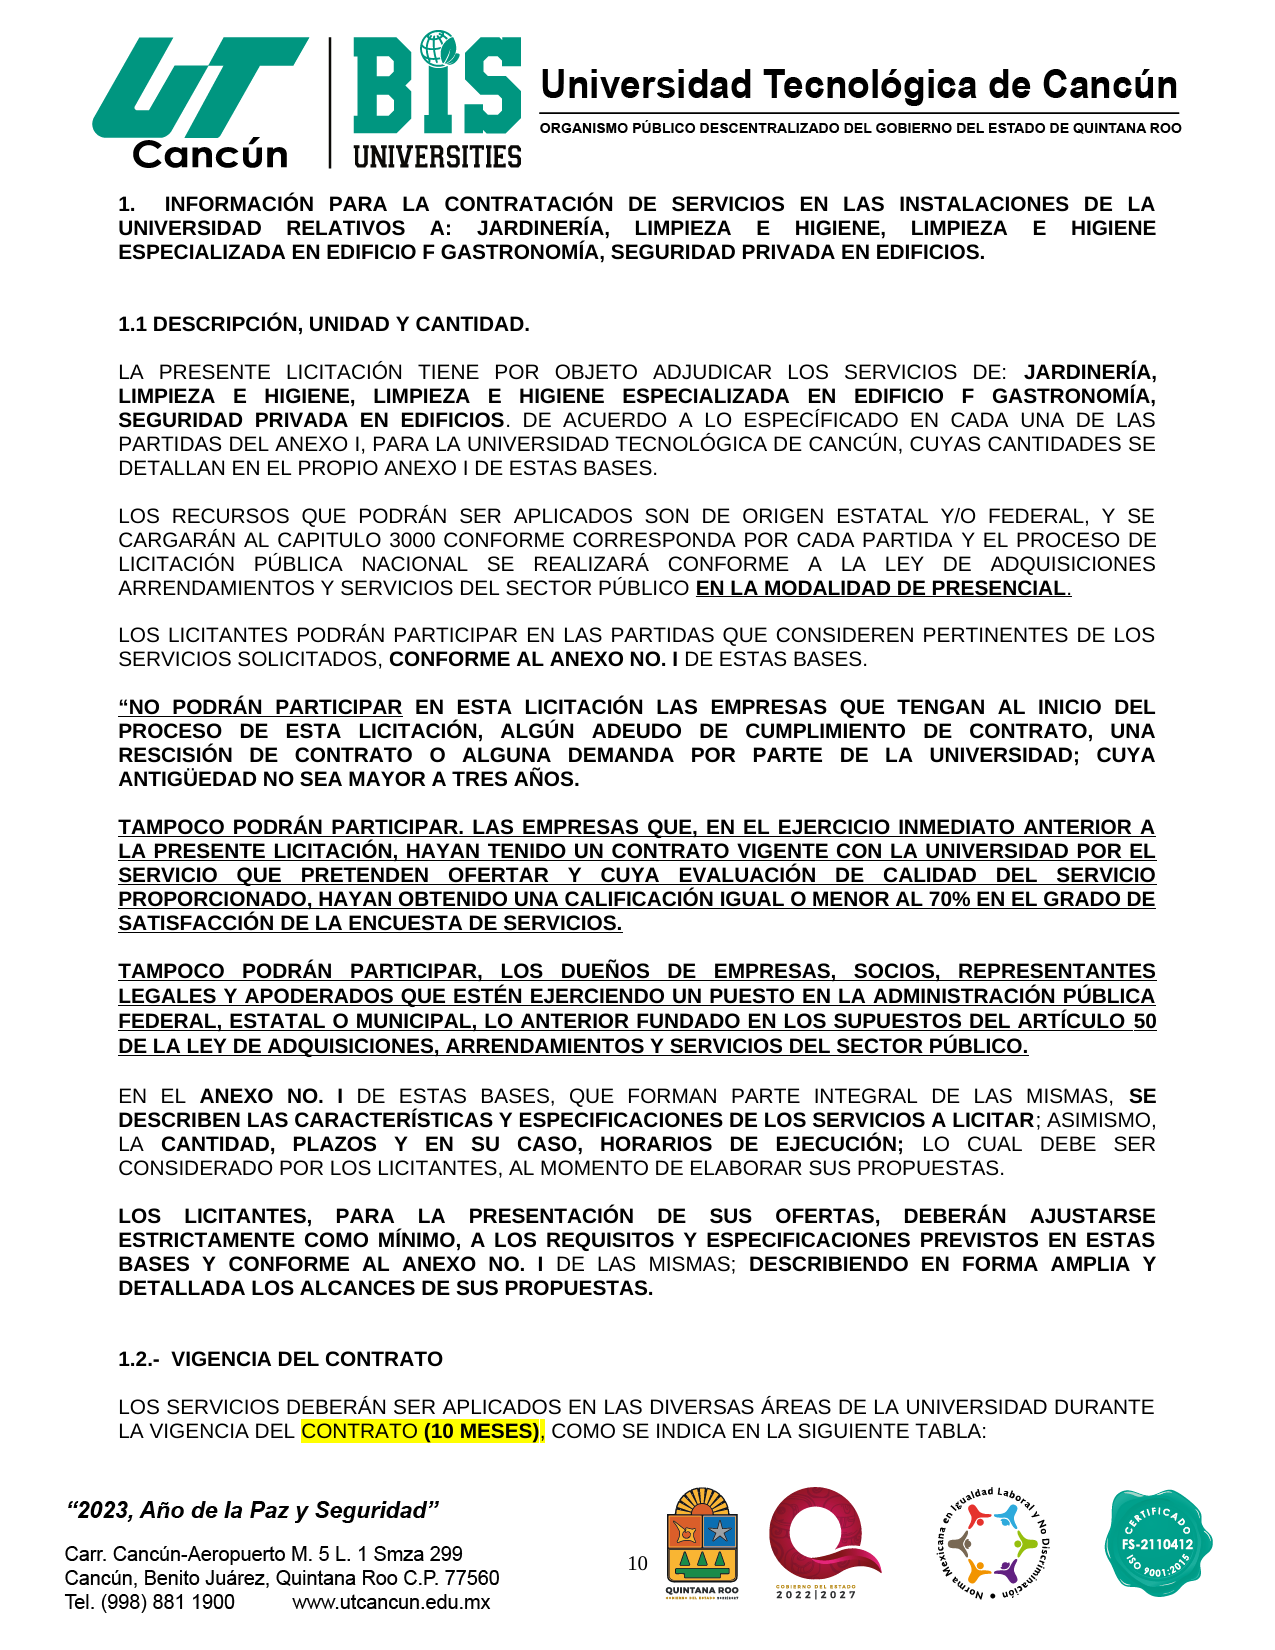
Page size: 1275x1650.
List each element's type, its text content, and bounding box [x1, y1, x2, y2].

text EN EL ANEXO NO. I DE ESTAS BASES, QUE FORMAN PARTE INTEGRAL DE LAS MISMAS, SE DESCRIBEN LAS CARACTERÍSTICAS Y ESPECIFICACIONES DE LOS SERVICIOS A LICITAR; ASIMISMO, LA CANTIDAD, PLAZOS Y EN SU CASO, HORARIOS DE EJECUCIÓN; LO CUAL DEBE SER CONSIDERADO POR LOS LICITANTES, AL MOMENTO DE ELABORAR SUS PROPUESTAS. [118, 1084, 1157, 1179]
text 1.1 DESCRIPCIÓN, UNIDAD Y CANTIDAD. [118, 312, 1157, 336]
picture [0, 0, 1274, 207]
text TAMPOCO PODRÁN PARTICIPAR, LOS DUEÑOS DE EMPRESAS, SOCIOS, REPRESENTANTES LEGALES Y APODERADOS QUE ESTÉN EJERCIENDO UN PUESTO EN LA ADMINISTRACIÓN PÚBLICA FEDERAL, ESTATAL O MUNICIPAL, LO ANTERIOR FUNDADO EN LOS SUPUESTOS DEL ARTÍCULO 50 DE LA LEY DE ADQUISICIONES, ARRENDAMIENTOS Y SERVICIOS DEL SECTOR PÚBLICO. [118, 981, 1157, 1030]
text LOS LICITANTES, PARA LA PRESENTACIÓN DE SUS OFERTAS, DEBERÁN AJUSTARSE ESTRICTAMENTE COMO MÍNIMO, A LOS REQUISITOS Y ESPECIFICACIONES PREVISTOS EN ESTAS BASES Y CONFORME AL ANEXO NO. I DE LAS MISMAS; DESCRIBIENDO EN FORMA AMPLIA Y DETALLADA LOS ALCANCES DE SUS PROPUESTAS. [118, 1203, 1157, 1299]
picture [1, 1450, 1275, 1650]
text 1. INFORMACIÓN PARA LA CONTRATACIÓN DE SERVICIOS EN LAS INSTALACIONES DE LA UNIVERSIDAD RELATIVOS A: JARDINERÍA, LIMPIEZA E HIGIENE, LIMPIEZA E HIGIENE ESPECIALIZADA EN EDIFICIO F GASTRONOMÍA, SEGURIDAD PRIVADA EN EDIFICIOS. [118, 192, 1157, 264]
text LA PRESENTE LICITACIÓN TIENE POR OBJETO ADJUDICAR LOS SERVICIOS DE: JARDINERÍA, LIMPIEZA E HIGIENE, LIMPIEZA E HIGIENE ESPECIALIZADA EN EDIFICIO F GASTRONOMÍA, SEGURIDAD PRIVADA EN EDIFICIOS. DE ACUERDO A LO ESPECÍFICADO EN CADA UNA DE LAS PARTIDAS DEL ANEXO I, PARA LA UNIVERSIDAD TECNOLÓGICA DE CANCÚN, CUYAS CANTIDADES SE DETALLAN EN EL PROPIO ANEXO I DE ESTAS BASES. [118, 360, 1157, 479]
text 1.2.- VIGENCIA DEL CONTRATO [118, 1347, 1157, 1371]
text TAMPOCO PODRÁN PARTICIPAR. LAS EMPRESAS QUE, EN EL EJERCICIO INMEDIATO ANTERIOR A LA PRESENTE LICITACIÓN, HAYAN TENIDO UN CONTRATO VIGENTE CON LA UNIVERSIDAD POR EL SERVICIO QUE PRETENDEN OFERTAR Y CUYA EVALUACIÓN DE CALIDAD DEL SERVICIO PROPORCIONADO, HAYAN OBTENIDO UNA CALIFICACIÓN IGUAL O MENOR AL 70% EN EL GRADO DE SATISFACCIÓN DE LA ENCUESTA DE SERVICIOS. [118, 861, 1157, 884]
text TAMPOCO PODRÁN PARTICIPAR. LAS EMPRESAS QUE, EN EL EJERCICIO INMEDIATO ANTERIOR A LA PRESENTE LICITACIÓN, HAYAN TENIDO UN CONTRATO VIGENTE CON LA UNIVERSIDAD POR EL SERVICIO QUE PRETENDEN OFERTAR Y CUYA EVALUACIÓN DE CALIDAD DEL SERVICIO PROPORCIONADO, HAYAN OBTENIDO UNA CALIFICACIÓN IGUAL O MENOR AL 70% EN EL GRADO DE SATISFACCIÓN DE LA ENCUESTA DE SERVICIOS. [118, 815, 1157, 860]
text TAMPOCO PODRÁN PARTICIPAR. LAS EMPRESAS QUE, EN EL EJERCICIO INMEDIATO ANTERIOR A LA PRESENTE LICITACIÓN, HAYAN TENIDO UN CONTRATO VIGENTE CON LA UNIVERSIDAD POR EL SERVICIO QUE PRETENDEN OFERTAR Y CUYA EVALUACIÓN DE CALIDAD DEL SERVICIO PROPORCIONADO, HAYAN OBTENIDO UNA CALIFICACIÓN IGUAL O MENOR AL 70% EN EL GRADO DE SATISFACCIÓN DE LA ENCUESTA DE SERVICIOS. [118, 885, 1157, 935]
text TAMPOCO PODRÁN PARTICIPAR, LOS DUEÑOS DE EMPRESAS, SOCIOS, REPRESENTANTES LEGALES Y APODERADOS QUE ESTÉN EJERCIENDO UN PUESTO EN LA ADMINISTRACIÓN PÚBLICA FEDERAL, ESTATAL O MUNICIPAL, LO ANTERIOR FUNDADO EN LOS SUPUESTOS DEL ARTÍCULO 50 DE LA LEY DE ADQUISICIONES, ARRENDAMIENTOS Y SERVICIOS DEL SECTOR PÚBLICO. [118, 1031, 1157, 1059]
text LOS LICITANTES PODRÁN PARTICIPAR EN LAS PARTIDAS QUE CONSIDEREN PERTINENTES DE LOS SERVICIOS SOLICITADOS, CONFORME AL ANEXO NO. I DE ESTAS BASES. [118, 623, 1157, 671]
text LOS SERVICIOS DEBERÁN SER APLICADOS EN LAS DIVERSAS ÁREAS DE LA UNIVERSIDAD DURANTE LA VIGENCIA DEL CONTRATO (10 MESES), COMO SE INDICA EN LA SIGUIENTE TABLA: [118, 1395, 1157, 1443]
text TAMPOCO PODRÁN PARTICIPAR, LOS DUEÑOS DE EMPRESAS, SOCIOS, REPRESENTANTES LEGALES Y APODERADOS QUE ESTÉN EJERCIENDO UN PUESTO EN LA ADMINISTRACIÓN PÚBLICA FEDERAL, ESTATAL O MUNICIPAL, LO ANTERIOR FUNDADO EN LOS SUPUESTOS DEL ARTÍCULO 50 DE LA LEY DE ADQUISICIONES, ARRENDAMIENTOS Y SERVICIOS DEL SECTOR PÚBLICO. [118, 959, 1157, 980]
text “NO PODRÁN PARTICIPAR EN ESTA LICITACIÓN LAS EMPRESAS QUE TENGAN AL INICIO DEL PROCESO DE ESTA LICITACIÓN, ALGÚN ADEUDO DE CUMPLIMIENTO DE CONTRATO, UNA RESCISIÓN DE CONTRATO O ALGUNA DEMANDA POR PARTE DE LA UNIVERSIDAD; CUYA ANTIGÜEDAD NO SEA MAYOR A TRES AÑOS. [118, 695, 1157, 791]
text LOS RECURSOS QUE PODRÁN SER APLICADOS SON DE ORIGEN ESTATAL Y/O FEDERAL, Y SE CARGARÁN AL CAPITULO 3000 CONFORME CORRESPONDA POR CADA PARTIDA Y EL PROCESO DE LICITACIÓN PÚBLICA NACIONAL SE REALIZARÁ CONFORME A LA LEY DE ADQUISICIONES ARRENDAMIENTOS Y SERVICIOS DEL SECTOR PÚBLICO EN LA MODALIDAD DE PRESENCIAL. [118, 503, 1157, 599]
